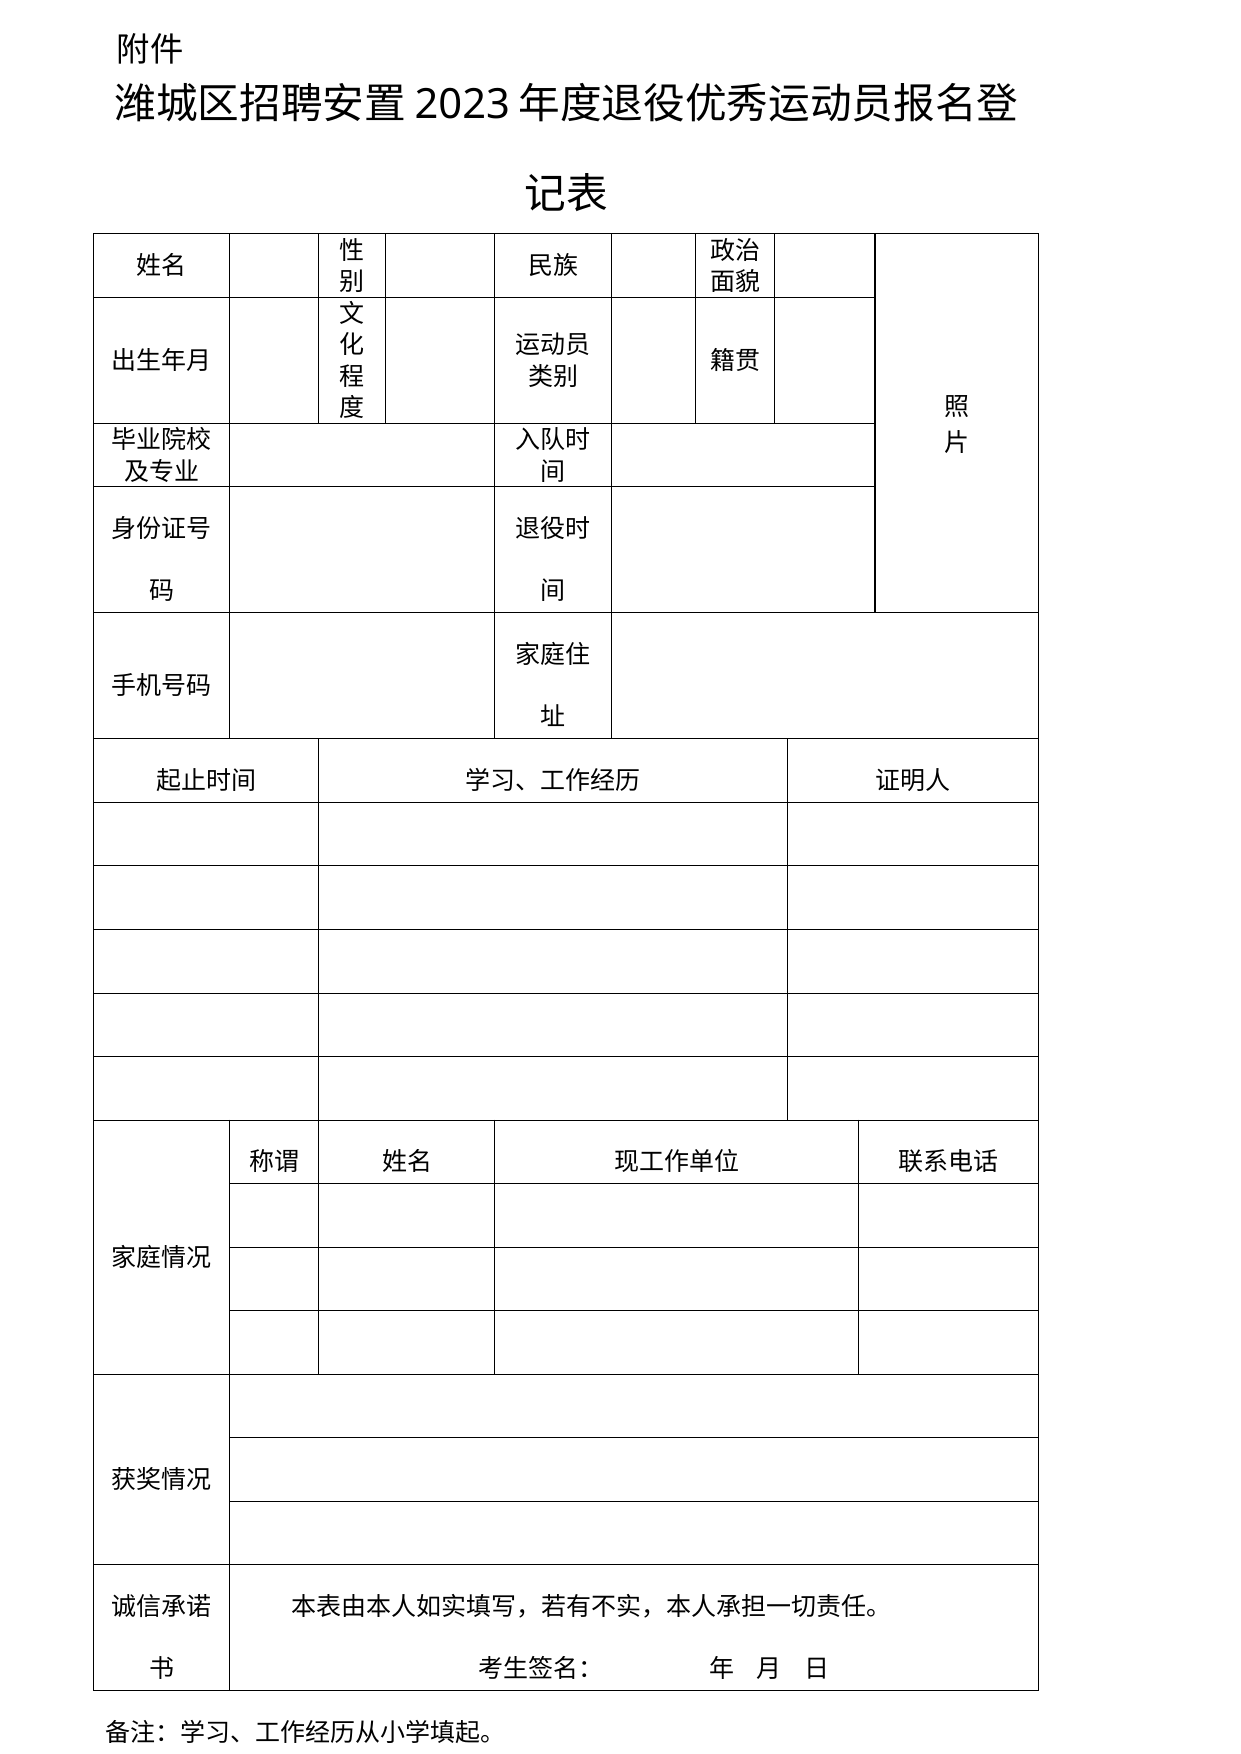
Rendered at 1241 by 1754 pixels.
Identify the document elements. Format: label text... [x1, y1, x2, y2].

table_cell [386, 234, 494, 297]
table_cell [319, 803, 787, 865]
table_cell 获奖情况 [94, 1375, 229, 1564]
table_cell 身份证号码 [94, 487, 229, 612]
table_cell [612, 298, 695, 423]
table_cell [612, 234, 695, 297]
table_cell 联系电话 [859, 1121, 1038, 1183]
table_cell 备注：学习、工作经历从小学填起。 [94, 1691, 1038, 1754]
table_cell [230, 1311, 318, 1374]
table_cell [230, 1438, 1038, 1501]
table_cell [94, 930, 318, 992]
table_cell [319, 994, 787, 1056]
table_cell [788, 930, 1038, 992]
table_cell [859, 1184, 1038, 1247]
table_cell [495, 1184, 858, 1247]
table_cell [230, 234, 318, 297]
table_cell [788, 866, 1038, 929]
table_cell [386, 298, 494, 423]
table_cell 性别 [319, 234, 385, 297]
table_cell [775, 298, 874, 423]
table_cell [94, 803, 318, 865]
table_cell [612, 613, 1038, 738]
table_cell 出生年月 [94, 298, 229, 423]
table_cell [319, 866, 787, 929]
table_cell 称谓 [230, 1121, 318, 1183]
table_cell [859, 1248, 1038, 1310]
table_cell 本表由本人如实填写，若有不实，本人承担一切责任。 考生签名： 年 月 日 [230, 1565, 1038, 1690]
table_cell 手机号码 [94, 613, 229, 738]
table_cell [495, 1311, 858, 1374]
table_cell [788, 994, 1038, 1056]
table_cell 政治面貌 [696, 234, 774, 297]
table_cell 学习、工作经历 [319, 739, 787, 802]
table_cell 现工作单位 [495, 1121, 858, 1183]
table_cell 起止时间 [94, 739, 318, 802]
table_cell [94, 1057, 318, 1119]
table_cell [612, 487, 874, 612]
table_cell [230, 424, 494, 486]
table_cell [319, 1248, 494, 1310]
table_cell [319, 1057, 787, 1119]
table_cell [495, 1248, 858, 1310]
table_cell [788, 803, 1038, 865]
table_cell [230, 298, 318, 423]
table_cell [230, 487, 494, 612]
table_cell 姓名 [319, 1121, 494, 1183]
table_cell [94, 994, 318, 1056]
table_cell [319, 1311, 494, 1374]
table_cell [230, 613, 494, 738]
table_cell [230, 1184, 318, 1247]
table_cell [612, 424, 874, 486]
table_cell [230, 1502, 1038, 1564]
table_cell 运动员 类别 [495, 298, 611, 423]
table_cell [230, 1375, 1038, 1437]
table_cell [230, 1248, 318, 1310]
table_cell [319, 1184, 494, 1247]
table_cell 退役时间 [495, 487, 611, 612]
table_cell 姓名 [94, 234, 229, 297]
table_cell 照 片 [876, 234, 1038, 612]
table_cell 家庭住址 [495, 613, 611, 738]
table_cell 籍贯 [696, 298, 774, 423]
table_cell [94, 866, 318, 929]
table_cell 诚信承诺书 [94, 1565, 229, 1690]
table_cell 文化程度 [319, 298, 385, 423]
table_cell [775, 234, 874, 297]
table_cell 入队时间 [495, 424, 611, 486]
table_cell 毕业院校及专业 [94, 424, 229, 486]
table_cell [788, 1057, 1038, 1119]
table_cell [319, 930, 787, 992]
table_header 附件 潍城区招聘安置2023年度退役优秀运动员报名登记表 [94, 28, 1038, 233]
table_cell 证明人 [788, 739, 1038, 802]
table_cell 家庭情况 [94, 1121, 229, 1374]
table_cell [859, 1311, 1038, 1374]
table_cell 民族 [495, 234, 611, 297]
